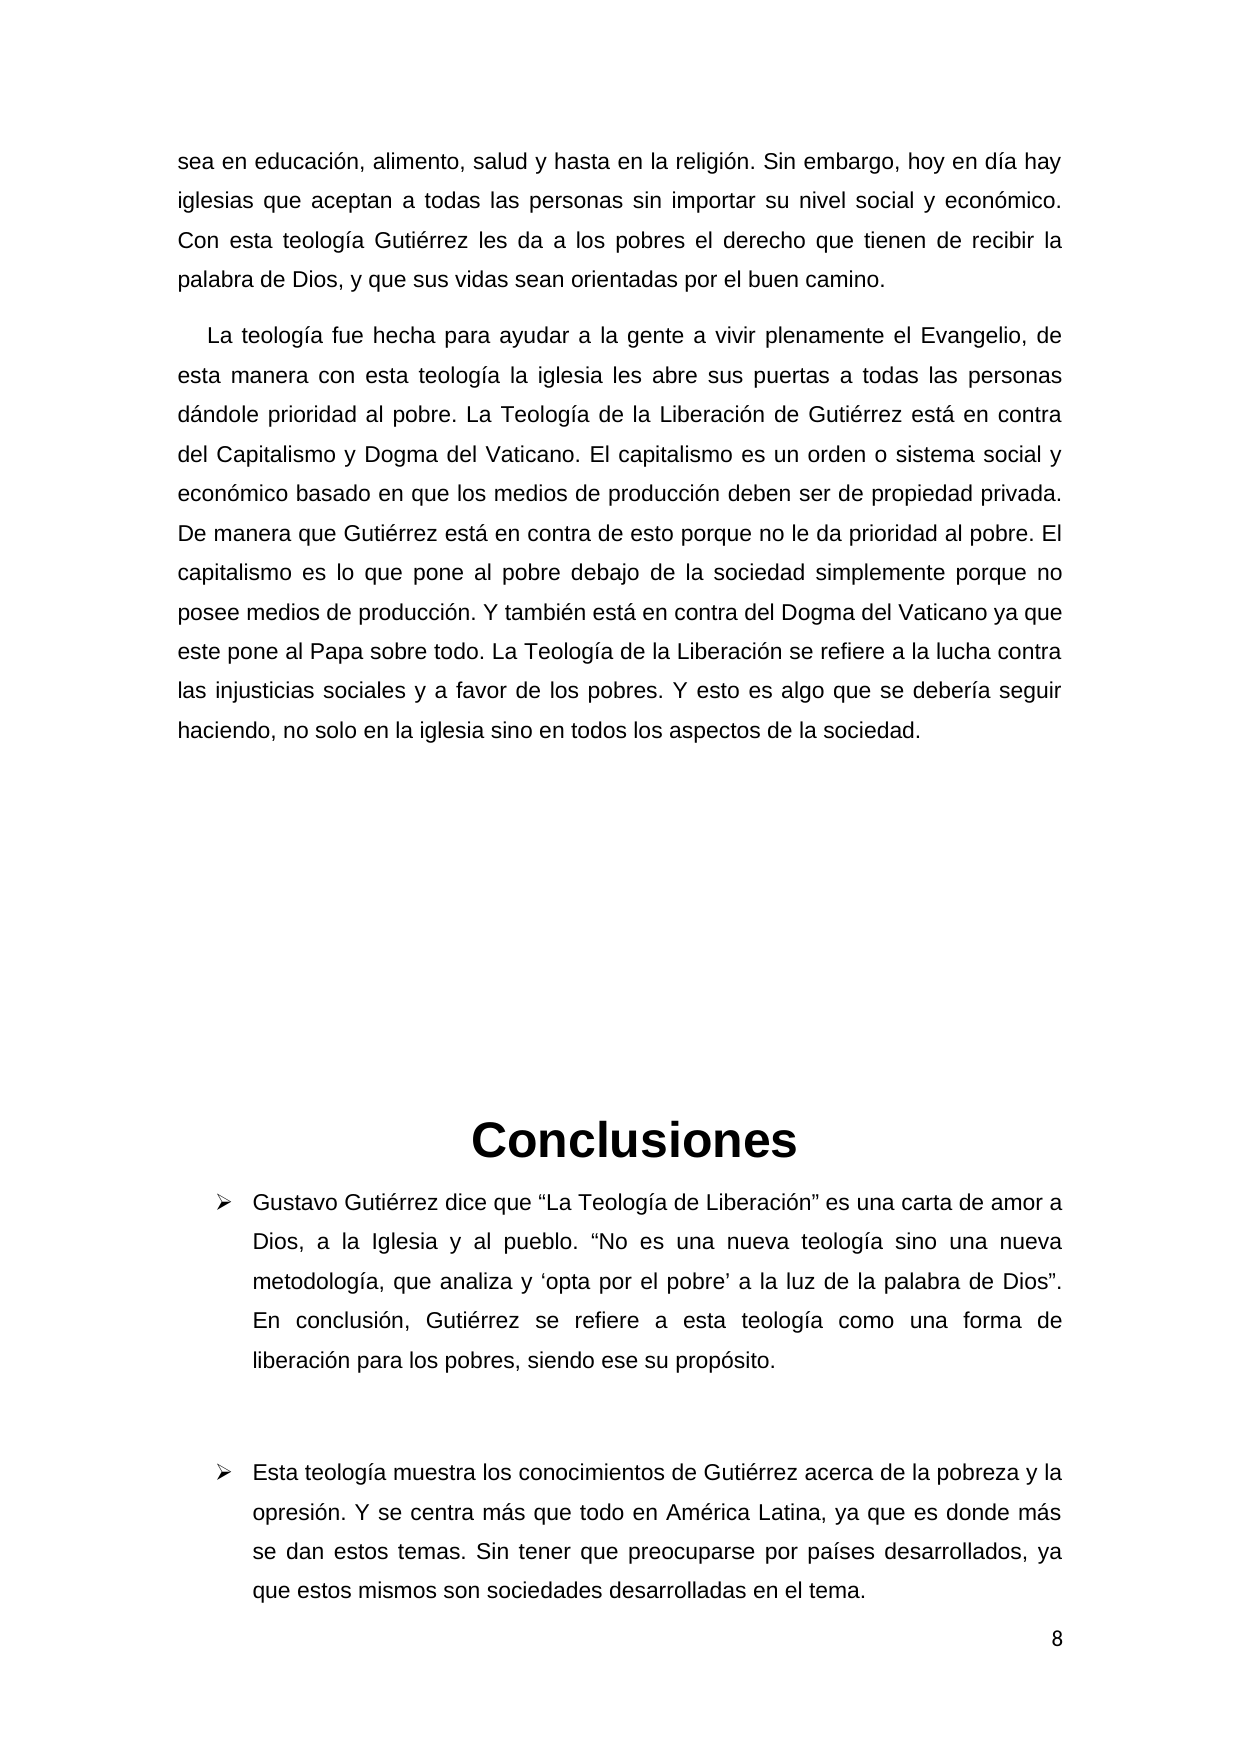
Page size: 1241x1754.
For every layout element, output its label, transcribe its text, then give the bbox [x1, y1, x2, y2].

text La teología fue hecha para ayudar a la gente a vivir plenamente el Evangelio, de esta manera con esta teología la iglesia les abre sus puertas a todas las personas dándole prioridad al pobre. La Teología de la Liberación de Gutiérrez está en contra del Capitalismo y Dogma del Vaticano. El capitalismo es un orden o sistema social y económico basado en que los medios de producción deben ser de propiedad privada. De manera que Gutiérrez está en contra de esto porque no le da prioridad al pobre. El capitalismo es lo que pone al pobre debajo de la sociedad simplemente porque no posee medios de producción. Y también está en contra del Dogma del Vaticano ya que este pone al Papa sobre todo. La Teología de la Liberación se refiere a la lucha contra las injusticias sociales y a favor de los pobres. Y esto es algo que se debería seguir haciendo, no solo en la iglesia sino en todos los aspectos de la sociedad. [177, 322, 1063, 743]
text Conclusiones [177, 1110, 1063, 1167]
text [177, 148, 1063, 292]
list Gustavo Gutiérrez dice que “La Teología de Liberación” es una carta de amor a Dios, a la Iglesia y al pueblo. “No es una nueva teología sino una nueva metodología, que analiza y ‘opta por el pobre’ a la luz de la palabra de Dios”. En conclusión, Gutiérrez se refiere a esta teología como una forma de liberación para los pobres, siendo ese su propósito. [215, 1189, 1063, 1373]
list Esta teología muestra los conocimientos de Gutiérrez acerca de la pobreza y la opresión. Y se centra más que todo en América Latina, ya que es donde más se dan estos temas. Sin tener que preocuparse por países desarrollados, ya que estos mismos son sociedades desarrolladas en el tema. [215, 1459, 1063, 1604]
